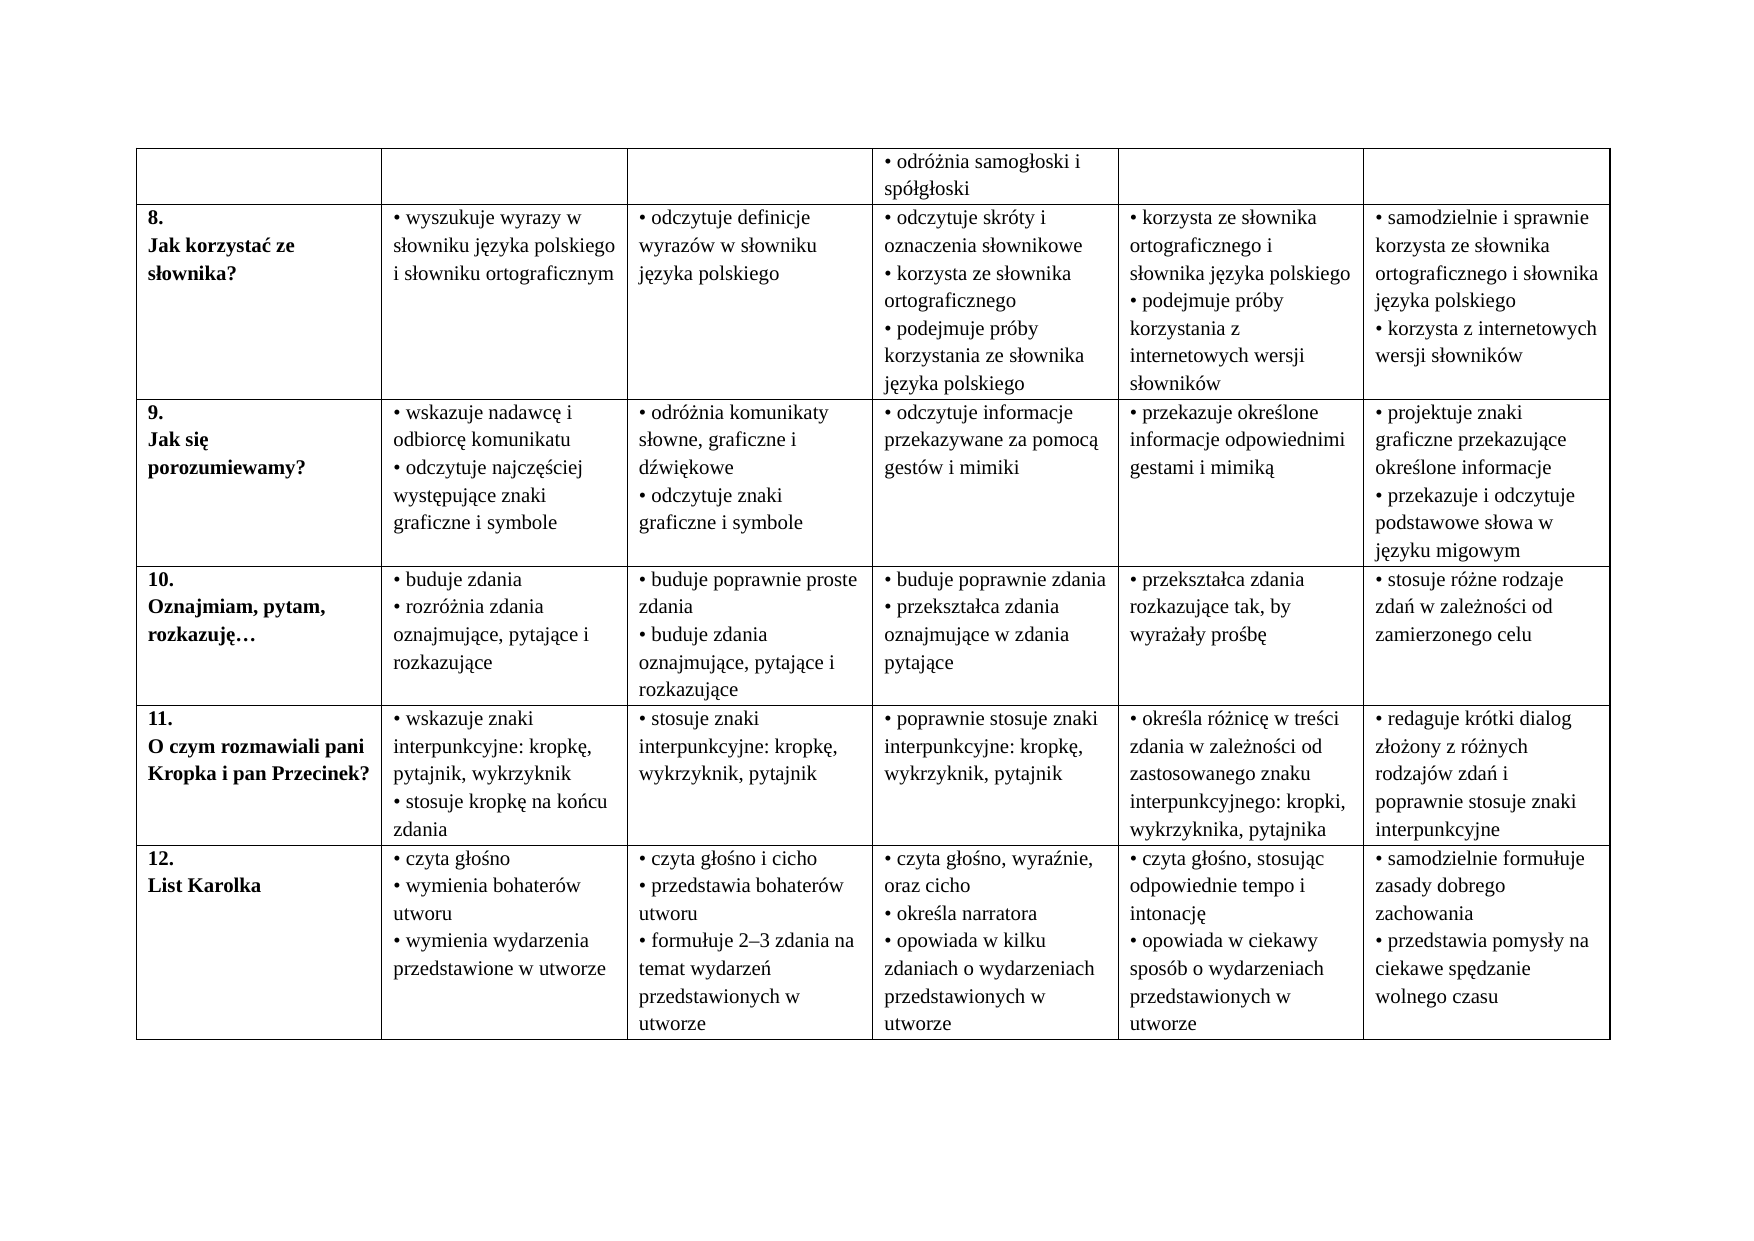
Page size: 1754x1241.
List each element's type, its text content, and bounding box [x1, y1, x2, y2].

table_cell • określa różnicę w treści zdania w zależności od zastosowanego znaku interpunkcyjnego: kropki, wykrzyknika, pytajnika [1119, 706, 1363, 844]
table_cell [1364, 149, 1609, 204]
table_cell 9. Jak się porozumiewamy? [137, 400, 381, 566]
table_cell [628, 149, 872, 204]
table_cell • stosuje różne rodzaje zdań w zależności od zamierzonego celu [1364, 567, 1609, 705]
table_cell • wyszukuje wyrazy w słowniku języka polskiego i słowniku ortograficznym [382, 205, 627, 399]
table_cell • buduje zdania • rozróżnia zdania oznajmujące, pytające i rozkazujące [382, 567, 627, 705]
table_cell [382, 846, 627, 1039]
table_cell • stosuje znaki interpunkcyjne: kropkę, wykrzyknik, pytajnik [628, 706, 872, 844]
table_cell • odróżnia komunikaty słowne, graficzne i dźwiękowe • odczytuje znaki graficzne i symbole [628, 400, 872, 566]
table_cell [382, 149, 627, 204]
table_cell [873, 149, 1118, 204]
table_cell 10. Oznajmiam, pytam, rozkazuję… [137, 567, 381, 705]
table_cell • odczytuje informacje przekazywane za pomocą gestów i mimiki [873, 400, 1118, 566]
table_cell • odczytuje skróty i oznaczenia słownikowe • korzysta ze słownika ortograficznego • podejmuje próby korzystania ze słownika języka polskiego [873, 205, 1118, 399]
table_cell • poprawnie stosuje znaki interpunkcyjne: kropkę, wykrzyknik, pytajnik [873, 706, 1118, 844]
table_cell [137, 149, 381, 204]
table_cell • projektuje znaki graficzne przekazujące określone informacje • przekazuje i odczytuje podstawowe słowa w języku migowym [1364, 400, 1609, 566]
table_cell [1119, 846, 1363, 1039]
table_cell • korzysta ze słownika ortograficznego i słownika języka polskiego • podejmuje próby korzystania z internetowych wersji słowników [1119, 205, 1363, 399]
table_cell • buduje poprawnie proste zdania • buduje zdania oznajmujące, pytające i rozkazujące [628, 567, 872, 705]
table_cell • odczytuje definicje wyrazów w słowniku języka polskiego [628, 205, 872, 399]
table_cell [873, 846, 1118, 1039]
table_cell 8. Jak korzystać ze słownika? [137, 205, 381, 399]
table_cell • przekształca zdania rozkazujące tak, by wyrażały prośbę [1119, 567, 1363, 705]
table_cell • redaguje krótki dialog złożony z różnych rodzajów zdań i poprawnie stosuje znaki interpunkcyjne [1364, 706, 1609, 844]
table_cell • wskazuje znaki interpunkcyjne: kropkę, pytajnik, wykrzyknik • stosuje kropkę na końcu zdania [382, 706, 627, 844]
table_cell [1119, 149, 1363, 204]
table_cell • wskazuje nadawcę i odbiorcę komunikatu • odczytuje najczęściej występujące znaki graficzne i symbole [382, 400, 627, 566]
table_cell • przekazuje określone informacje odpowiednimi gestami i mimiką [1119, 400, 1363, 566]
table_cell • samodzielnie i sprawnie korzysta ze słownika ortograficznego i słownika języka polskiego • korzysta z internetowych wersji słowników [1364, 205, 1609, 399]
table_cell • buduje poprawnie zdania • przekształca zdania oznajmujące w zdania pytające [873, 567, 1118, 705]
table_cell 11. O czym rozmawiali pani Kropka i pan Przecinek? [137, 706, 381, 844]
table_cell 12. List Karolka [137, 846, 381, 1039]
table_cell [1364, 846, 1609, 1039]
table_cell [628, 846, 872, 1039]
